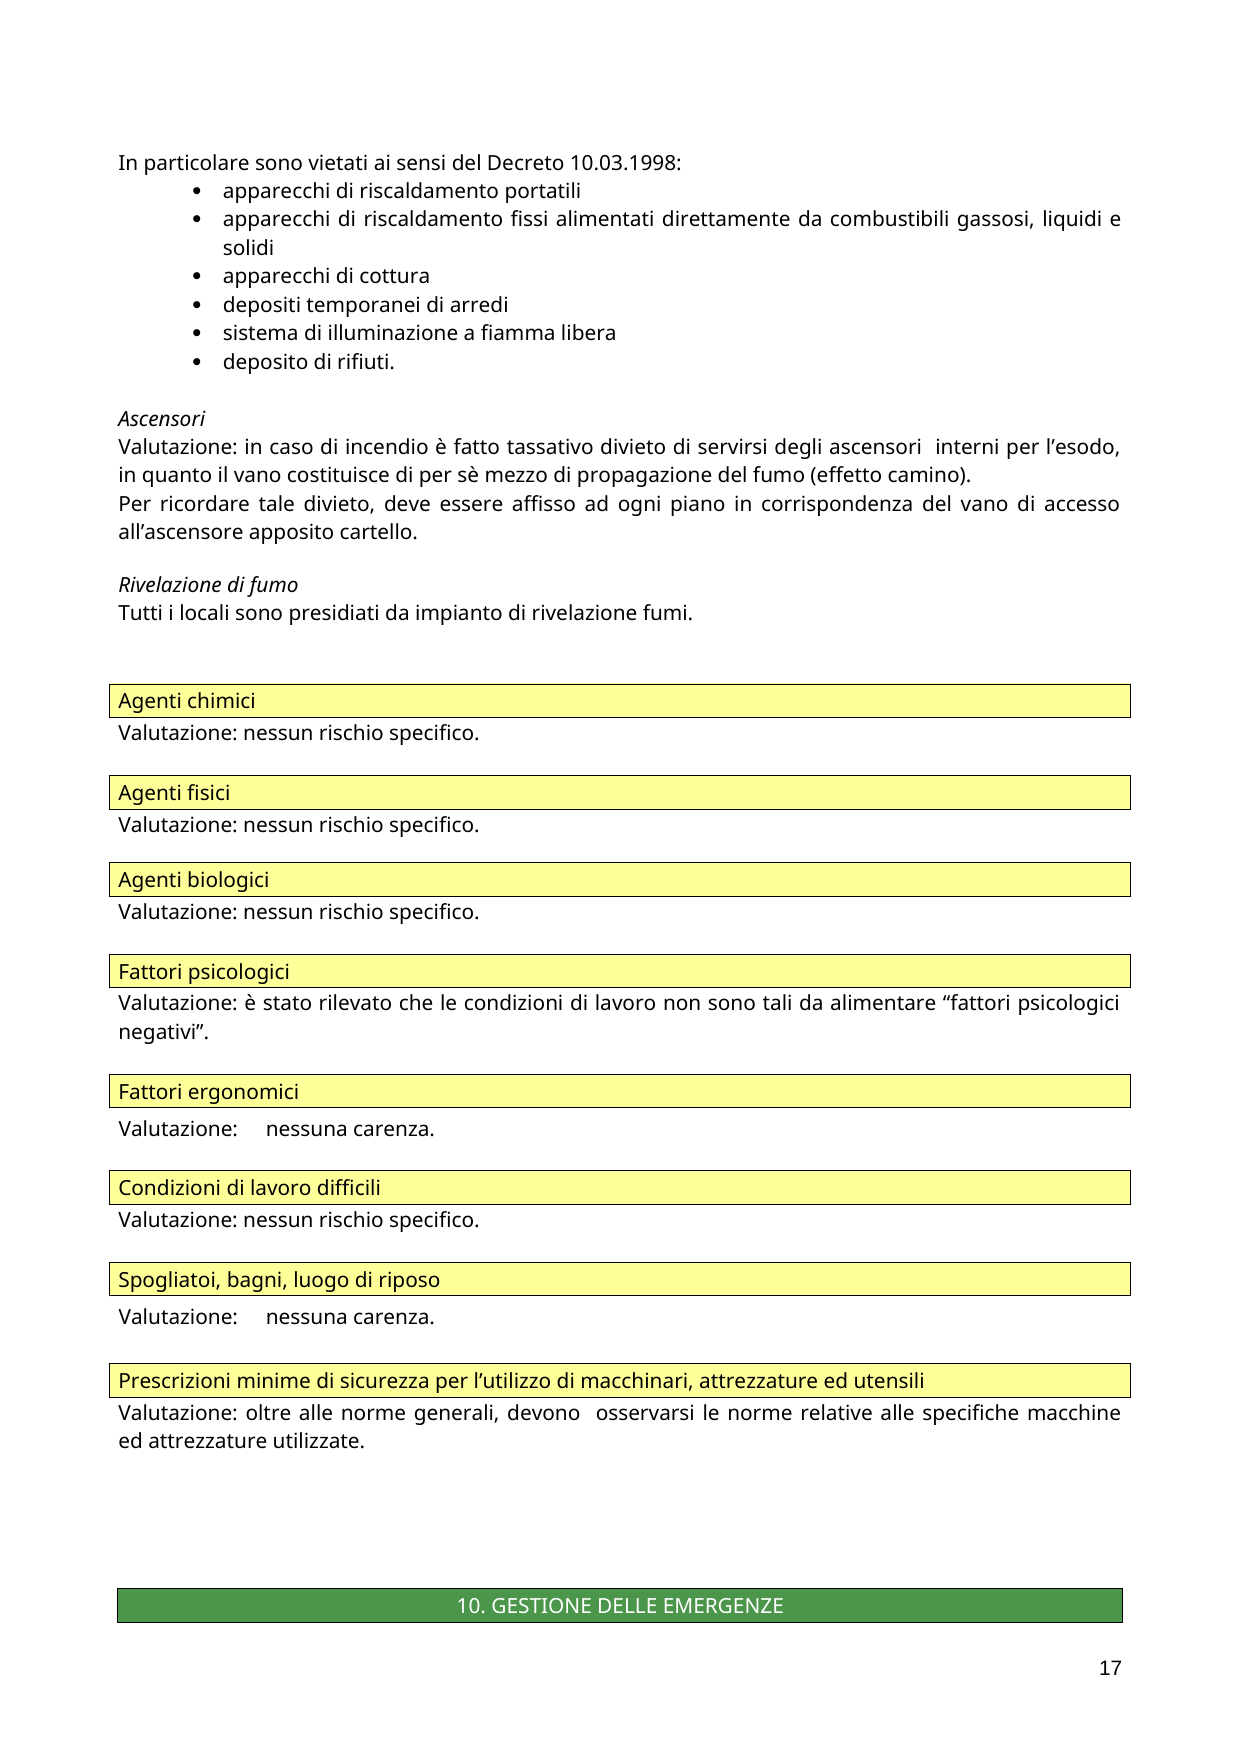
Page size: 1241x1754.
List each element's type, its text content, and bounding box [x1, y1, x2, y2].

text Agenti chimici [110, 685, 1130, 717]
text Agenti biologici [110, 863, 1130, 896]
subtitle 10. GESTIONE DELLE EMERGENZE [118, 1589, 1122, 1622]
text Rivelazione di fumo [118, 570, 1122, 598]
text Per ricordare tale divieto, deve essere affisso ad ogni piano in corrispondenza del vano di accesso all’ascensore apposito cartello. [118, 489, 1122, 546]
text Prescrizioni minime di sicurezza per l’utilizzo di macchinari, attrezzature ed utensili [110, 1364, 1130, 1397]
text Tutti i locali sono presidiati da impianto di rivelazione fumi. [118, 598, 1122, 627]
text Valutazione: nessun rischio specifico. [118, 810, 1122, 838]
text In particolare sono vietati ai sensi del Decreto 10.03.1998: [118, 148, 1122, 176]
text Valutazione: oltre alle norme generali, devono osservarsi le norme relative alle specifiche macchine ed attrezzature utilizzate. [118, 1398, 1122, 1455]
list apparecchi di cottura [193, 261, 1122, 290]
text Valutazione: nessuna carenza. [118, 1115, 1122, 1142]
list sistema di illuminazione a fiamma libera [193, 318, 1122, 347]
list depositi temporanei di arredi [193, 290, 1122, 318]
text Fattori psicologici [110, 955, 1130, 987]
list apparecchi di riscaldamento portatili [193, 176, 1122, 204]
text Condizioni di lavoro difficili [110, 1171, 1130, 1204]
text Valutazione: in caso di incendio è fatto tassativo divieto di servirsi degli ascensori interni per l’esodo, in quanto il vano costituisce di per sè mezzo di propagazione del fumo (effetto camino). [118, 432, 1122, 489]
text Spogliatoi, bagni, luogo di riposo [110, 1263, 1130, 1295]
text Valutazione: è stato rilevato che le condizioni di lavoro non sono tali da alimentare “fattori psicologici negativi”. [118, 988, 1122, 1045]
text Valutazione: nessuna carenza. [118, 1303, 1122, 1330]
list apparecchi di riscaldamento fissi alimentati direttamente da combustibili gassosi, liquidi e solidi [193, 204, 1122, 261]
text Ascensori [118, 404, 1122, 432]
text Valutazione: nessun rischio specifico. [118, 718, 1122, 747]
text Fattori ergonomici [110, 1075, 1130, 1107]
text Agenti fisici [110, 776, 1130, 809]
list deposito di rifiuti. [193, 347, 1122, 375]
text Valutazione: nessun rischio specifico. [118, 1205, 1122, 1233]
text Valutazione: nessun rischio specifico. [118, 897, 1122, 925]
